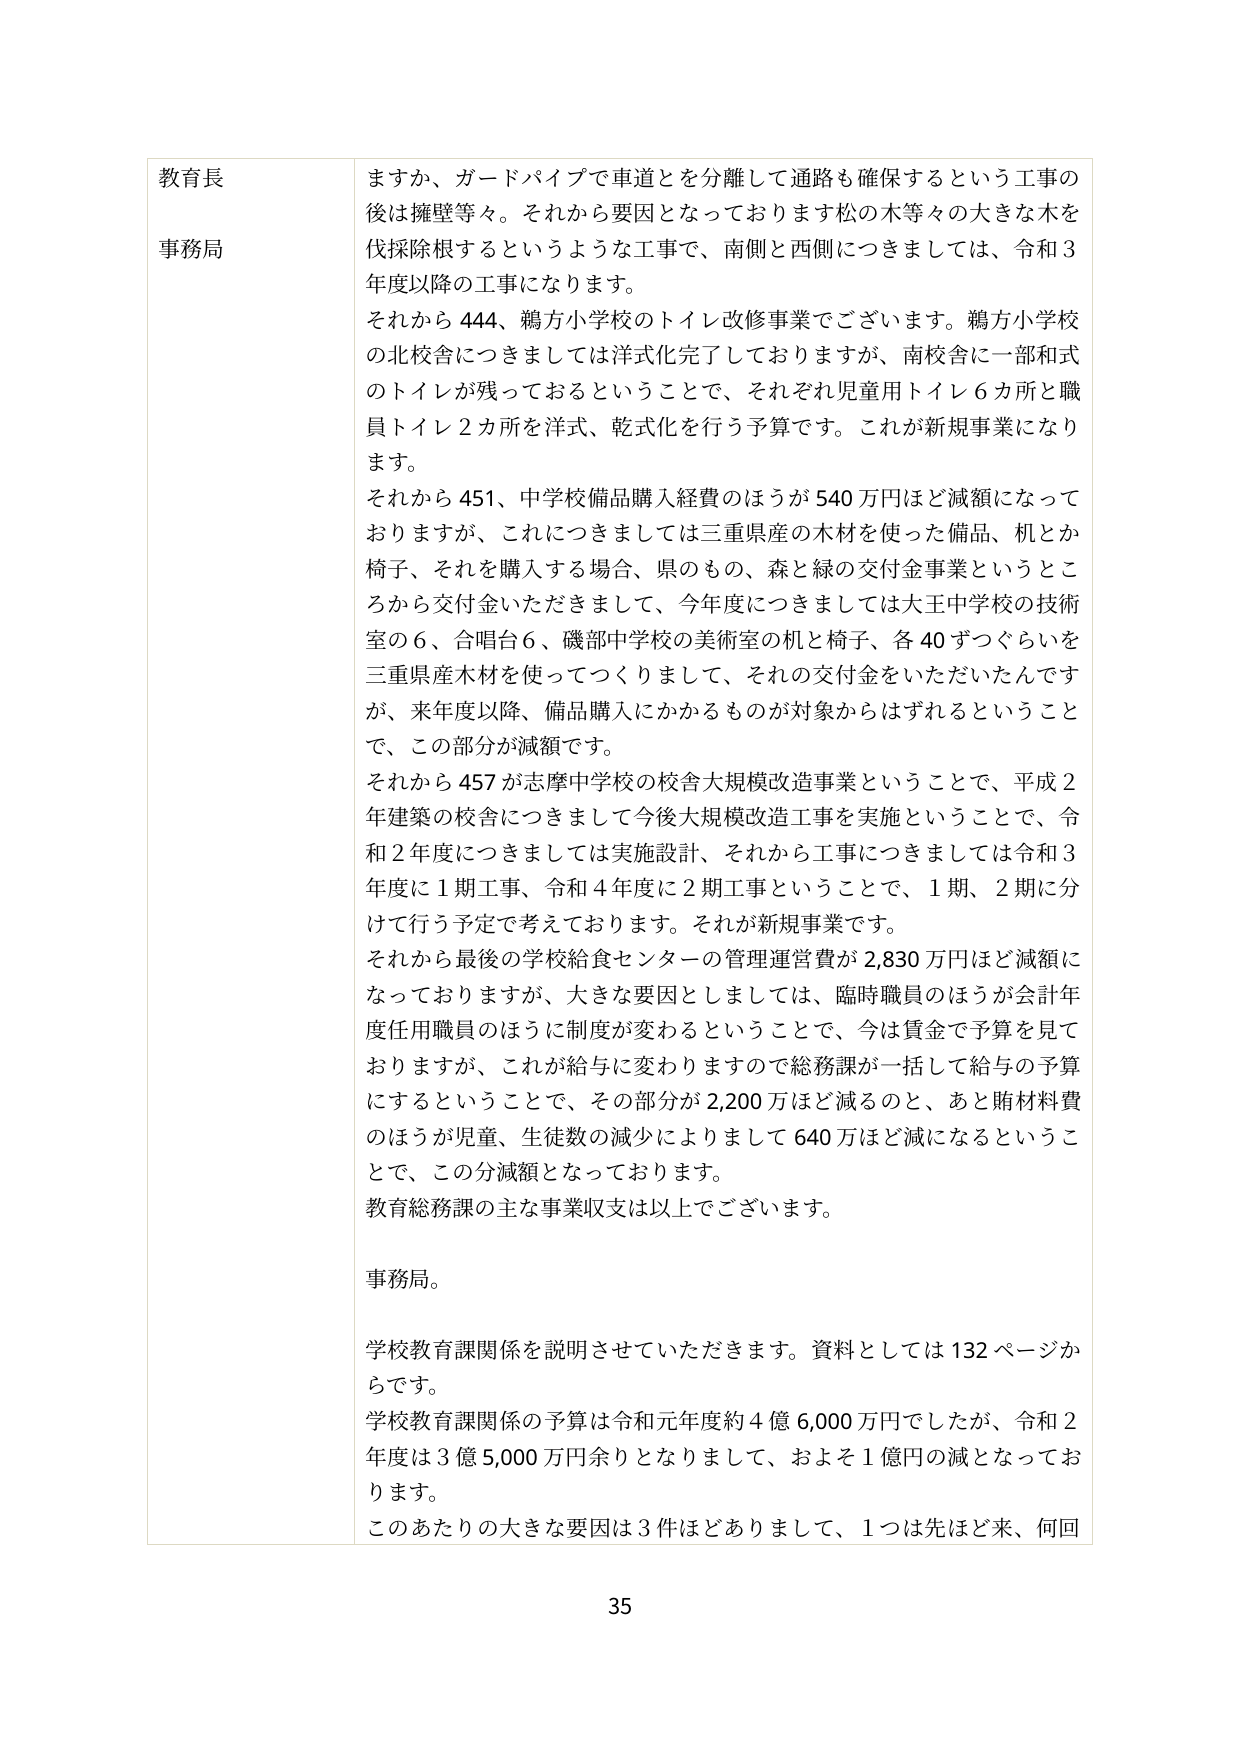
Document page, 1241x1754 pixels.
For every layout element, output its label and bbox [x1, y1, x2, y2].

table_cell [355, 159, 1092, 1544]
table_cell [148, 159, 354, 1544]
